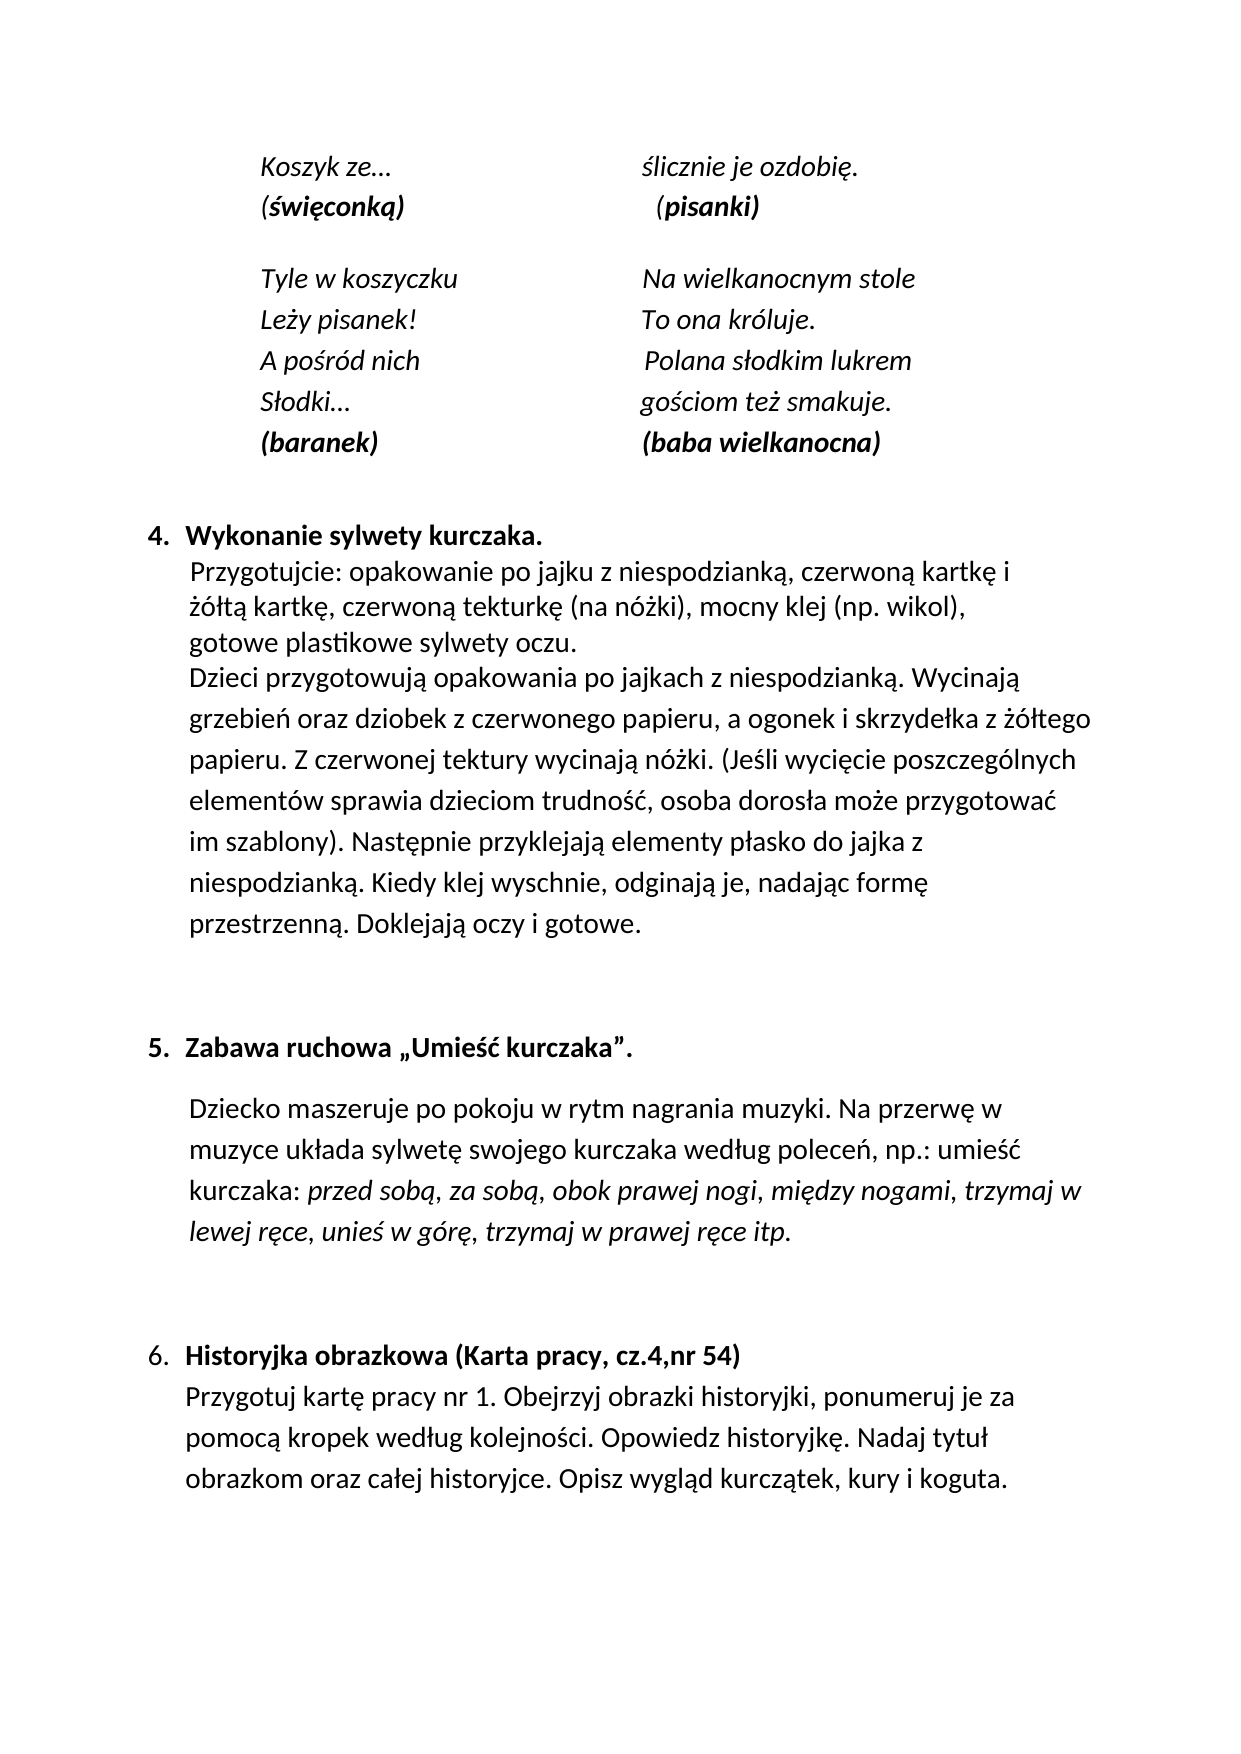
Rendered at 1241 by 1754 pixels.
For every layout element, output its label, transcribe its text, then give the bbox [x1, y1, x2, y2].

text żółtą kartkę, czerwoną tekturkę (na nóżki), mocny klej (np. wikol), [189, 588, 1093, 624]
text Dziecko maszeruje po pokoju w rytm nagrania muzyki. Na przerwę w muzyce układa sylwetę swojego kurczaka według poleceń, np.: umieść kurczaka: przed sobą, za sobą, obok prawej nogi, między nogami, trzymaj w lewej ręce, unieś w górę, trzymaj w prawej ręce itp. [189, 1091, 1093, 1249]
text Przygotujcie: opakowanie po jajku z niespodzianką, czerwoną kartkę i [177, 553, 1093, 588]
list Zabawa ruchowa „Umieść kurczaka”. [148, 1029, 1093, 1064]
list A pośród nich Polana słodkim lukrem [260, 342, 1093, 378]
list Wykonanie sylwety kurczaka. [148, 517, 1093, 553]
list Historyjka obrazkowa (Karta pracy, cz.4,nr 54) Przygotuj kartę pracy nr 1. Obejrzyj obrazki historyjki, ponumeruj je za pomocą kropek według kolejności. Opowiedz historyjkę. Nadaj tytuł obrazkom oraz całej historyjce. Opisz wygląd kurczątek, kury i koguta. [148, 1337, 1093, 1495]
list Koszyk ze… ślicznie je ozdobię. [260, 148, 1093, 183]
list (baranek) (baba wielkanocna) [260, 424, 1093, 492]
list Słodki… gościom też smakuje. [260, 383, 1093, 419]
list Leży pisanek! To ona króluje. [260, 301, 1093, 337]
text gotowe plastikowe sylwety oczu. [189, 624, 1093, 659]
list Tyle w koszyczku Na wielkanocnym stole [260, 261, 1093, 296]
list (święconką) (pisanki) [260, 188, 1093, 256]
text Dzieci przygotowują opakowania po jajkach z niespodzianką. Wycinają grzebień oraz dziobek z czerwonego papieru, a ogonek i skrzydełka z żółtego papieru. Z czerwonej tektury wycinają nóżki. (Jeśli wycięcie poszczególnych elementów sprawia dzieciom trudność, osoba dorosła może przygotować im szablony). Następnie przyklejają elementy płasko do jajka z niespodzianką. Kiedy klej wyschnie, odginają je, nadając formę przestrzenną. Doklejają oczy i gotowe. [189, 659, 1093, 941]
